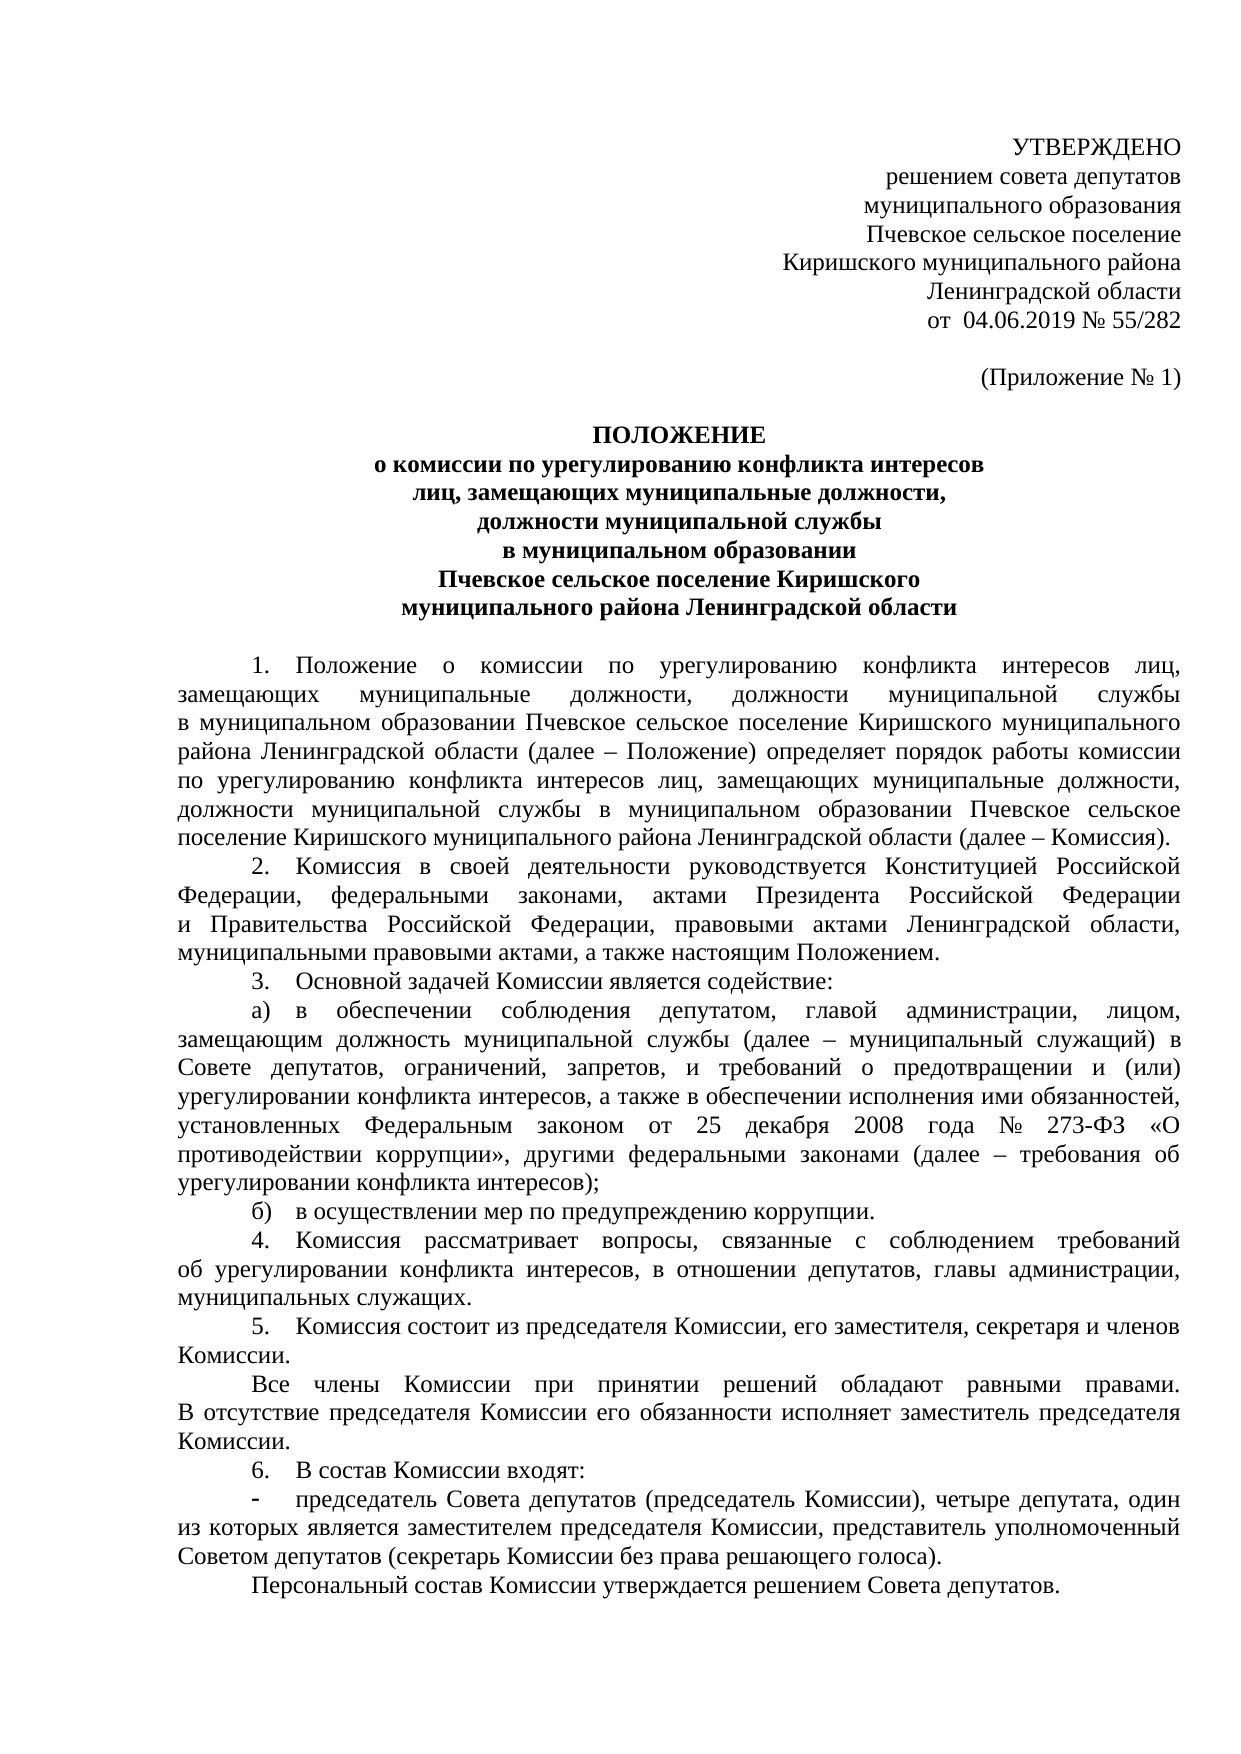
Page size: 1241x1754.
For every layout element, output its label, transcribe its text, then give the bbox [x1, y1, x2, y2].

text муниципального района Ленинградской области [177, 592, 1181, 621]
text (Приложение № 1) [177, 362, 1181, 391]
text лиц, замещающих муниципальные должности, [177, 477, 1181, 506]
text о комиссии по урегулированию конфликта интересов [177, 449, 1181, 477]
text Киришского муниципального района [177, 247, 1181, 276]
text должности муниципальной службы [177, 506, 1181, 535]
text Ленинградской области [177, 276, 1181, 305]
text ПОЛОЖЕНИЕ [177, 420, 1181, 449]
text муниципального образования [177, 190, 1181, 219]
text Пчевское сельское поселение Киришского [177, 564, 1181, 592]
text а) в обеспечении соблюдения депутатом, главой администрации, лицом, замещающим должность муниципальной службы (далее – муниципальный служащий) в Совете депутатов, ограничений, запретов, и требований о предотвращении и (или) урегулировании конфликта интересов, а также в обеспечении исполнения ими обязанностей, установленных Федеральным законом от 25 декабря 2008 года № 273-ФЗ «О противодействии коррупции», другими федеральными законами (далее – требования об урегулировании конфликта интересов); [177, 995, 1181, 1196]
list председатель Совета депутатов (председатель Комиссии), четыре депутата, один из которых является заместителем председателя Комиссии, представитель уполномоченный Советом депутатов (секретарь Комиссии без права решающего голоса). [177, 1484, 1181, 1570]
text Пчевское сельское поселение [177, 219, 1181, 247]
text Персональный состав Комиссии утверждается решением Совета депутатов. [177, 1570, 1181, 1599]
text от 04.06.2019 № 55/282 [177, 305, 1181, 334]
text 4. Комиссия рассматривает вопросы, связанные с соблюдением требований об урегулировании конфликта интересов, в отношении депутатов, главы администрации, муниципальных служащих. [177, 1225, 1181, 1311]
text 6. В состав Комиссии входят: [177, 1455, 1181, 1484]
text 3. Основной задачей Комиссии является содействие: [177, 966, 1181, 995]
text 5. Комиссия состоит из председателя Комиссии, его заместителя, секретаря и членов Комиссии. [177, 1311, 1181, 1369]
text б) в осуществлении мер по предупреждению коррупции. [177, 1196, 1181, 1225]
text 2. Комиссия в своей деятельности руководствуется Конституцией Российской Федерации, федеральными законами, актами Президента Российской Федерации и Правительства Российской Федерации, правовыми актами Ленинградской области, муниципальными правовыми актами, а также настоящим Положением. [177, 851, 1181, 966]
text в муниципальном образовании [177, 535, 1181, 564]
text 1. Положение о комиссии по урегулированию конфликта интересов лиц, замещающих муниципальные должности, должности муниципальной службы в муниципальном образовании Пчевское сельское поселение Киришского муниципального района Ленинградской области (далее – Положение) определяет порядок работы комиссии по урегулированию конфликта интересов лиц, замещающих муниципальные должности, должности муниципальной службы в муниципальном образовании Пчевское сельское поселение Киришского муниципального района Ленинградской области (далее – Комиссия). [177, 650, 1181, 851]
text решением совета депутатов [177, 161, 1181, 190]
text Все члены Комиссии при принятии решений обладают равными правами. В отсутствие председателя Комиссии его обязанности исполняет заместитель председателя Комиссии. [177, 1369, 1181, 1455]
text УТВЕРЖДЕНО [177, 132, 1181, 161]
